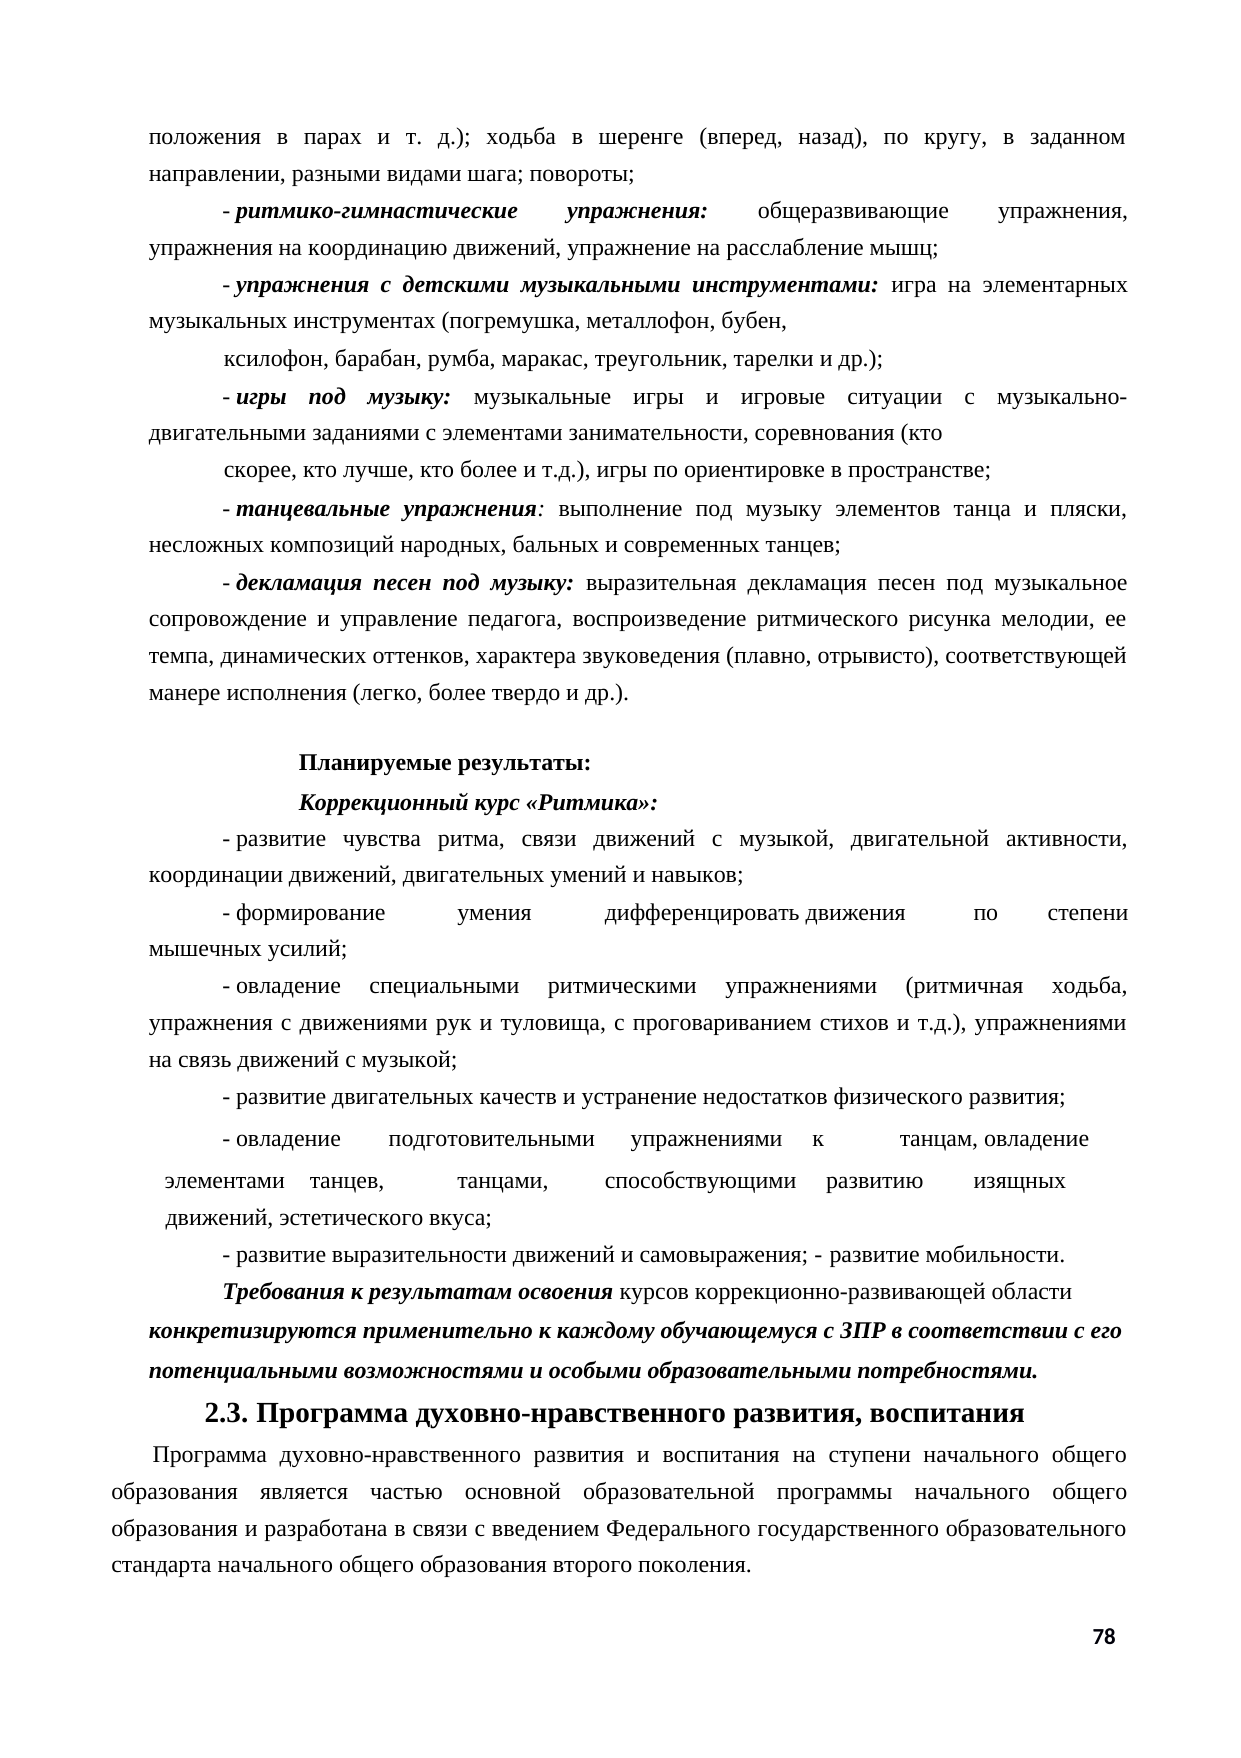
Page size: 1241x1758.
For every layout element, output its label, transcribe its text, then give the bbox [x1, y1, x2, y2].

text Программа духовно-нравственного развития и воспитания на ступени начального общего образования является частью основной образовательной программы начального общего образования и разработана в связи с введением Федерального государственного образовательного стандарта начального общего образования второго поколения. [111, 1440, 1128, 1578]
text элементами танцев, танцами, способствующими развитию изящных движений, эстетического вкуса; [164, 1166, 1157, 1231]
list развитие чувства ритма, связи движений с музыкой, двигательной активности, координации движений, двигательных умений и навыков; [148, 824, 1128, 888]
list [148, 122, 1128, 186]
list игры под музыку: музыкальные игры и игровые ситуации с музыкально- двигательными заданиями с элементами занимательности, соревнования (кто [148, 382, 1128, 446]
list ритмико-гимнастические упражнения: общеразвивающие упражнения, упражнения на координацию движений, упражнение на расслабление мышц; [148, 196, 1128, 260]
text ксилофон, барабан, румба, маракас, треугольник, тарелки и др.); [223, 344, 1128, 371]
list декламация песен под музыку: выразительная декламация песен под музыкальное сопровождение и управление педагога, воспроизведение ритмического рисунка мелодии, ее темпа, динамических оттенков, характера звуковедения (плавно, отрывисто), соответствующей манере исполнения (легко, более твердо и др.). [148, 568, 1128, 705]
text Требования к результатам освоения курсов коррекционно-развивающей области конкретизируются применительно к каждому обучающемуся с ЗПР в соответствии с его потенциальными возможностями и особыми образовательными потребностями. [148, 1277, 1157, 1383]
list танцевальные упражнения: выполнение под музыку элементов танца и пляски, несложных композиций народных, бальных и современных танцев; [148, 494, 1128, 558]
list развитие двигательных качеств и устранение недостатков физического развития; [148, 1082, 1128, 1109]
subtitle 2.3. Программа духовно-нравственного развития, воспитания [174, 1395, 1055, 1429]
list овладение подготовительными упражнениями к танцам, овладение [148, 1124, 1128, 1151]
list формирование умения дифференцировать движения по степени мышечных усилий; [148, 898, 1128, 962]
list упражнения с детскими музыкальными инструментами: игра на элементарных музыкальных инструментах (погремушка, металлофон, бубен, [148, 270, 1128, 334]
text Коррекционный курс «Ритмика»: [298, 788, 1157, 816]
text Планируемые результаты: [298, 748, 1157, 776]
text скорее, кто лучше, кто более и т.д.), игры по ориентировке в пространстве; [223, 456, 1128, 483]
list развитие выразительности движений и самовыражения; - развитие мобильности. [148, 1240, 1128, 1268]
list овладение специальными ритмическими упражнениями (ритмичная ходьба, упражнения с движениями рук и туловища, с проговариванием стихов и т.д.), упражнениями на связь движений с музыкой; [148, 971, 1128, 1072]
